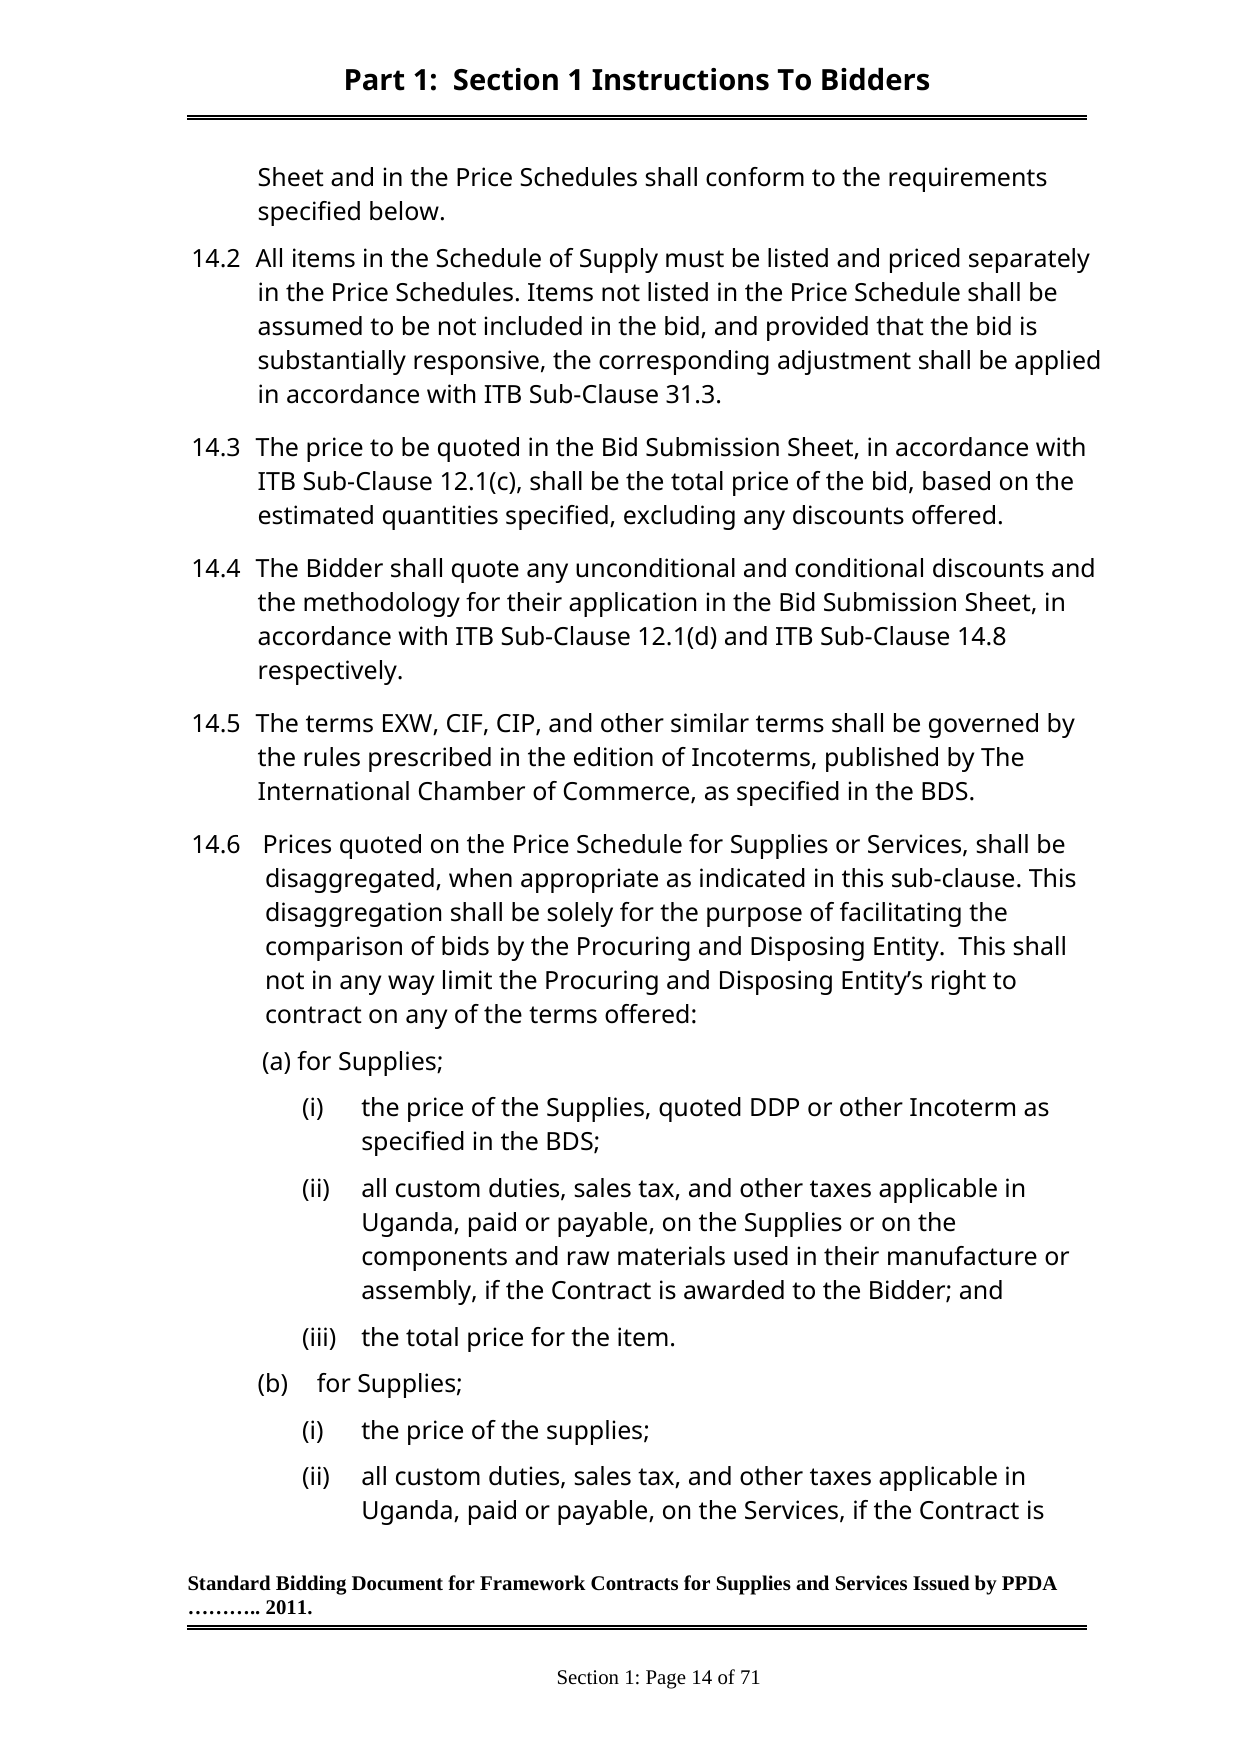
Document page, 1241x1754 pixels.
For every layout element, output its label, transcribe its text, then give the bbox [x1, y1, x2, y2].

table_cell 14.4 The Bidder shall quote any unconditional and conditional discounts and the methodology for their application in the Bid Submission Sheet, in accordance with ITB Sub-Clause 12.1(d) and ITB Sub-Clause 14.8 respectively. [180, 544, 1114, 699]
table_cell 14.5 The terms EXW, CIF, CIP, and other similar terms shall be governed by the rules prescribed in the edition of Incoterms, published by The International Chamber of Commerce, as specified in the BDS. [180, 699, 1114, 820]
table_cell 14.3 The price to be quoted in the Bid Submission Sheet, in accordance with ITB Sub-Clause 12.1(c), shall be the total price of the bid, based on the estimated quantities specified, excluding any discounts offered. [180, 423, 1114, 544]
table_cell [180, 820, 1114, 1527]
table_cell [180, 154, 1114, 423]
